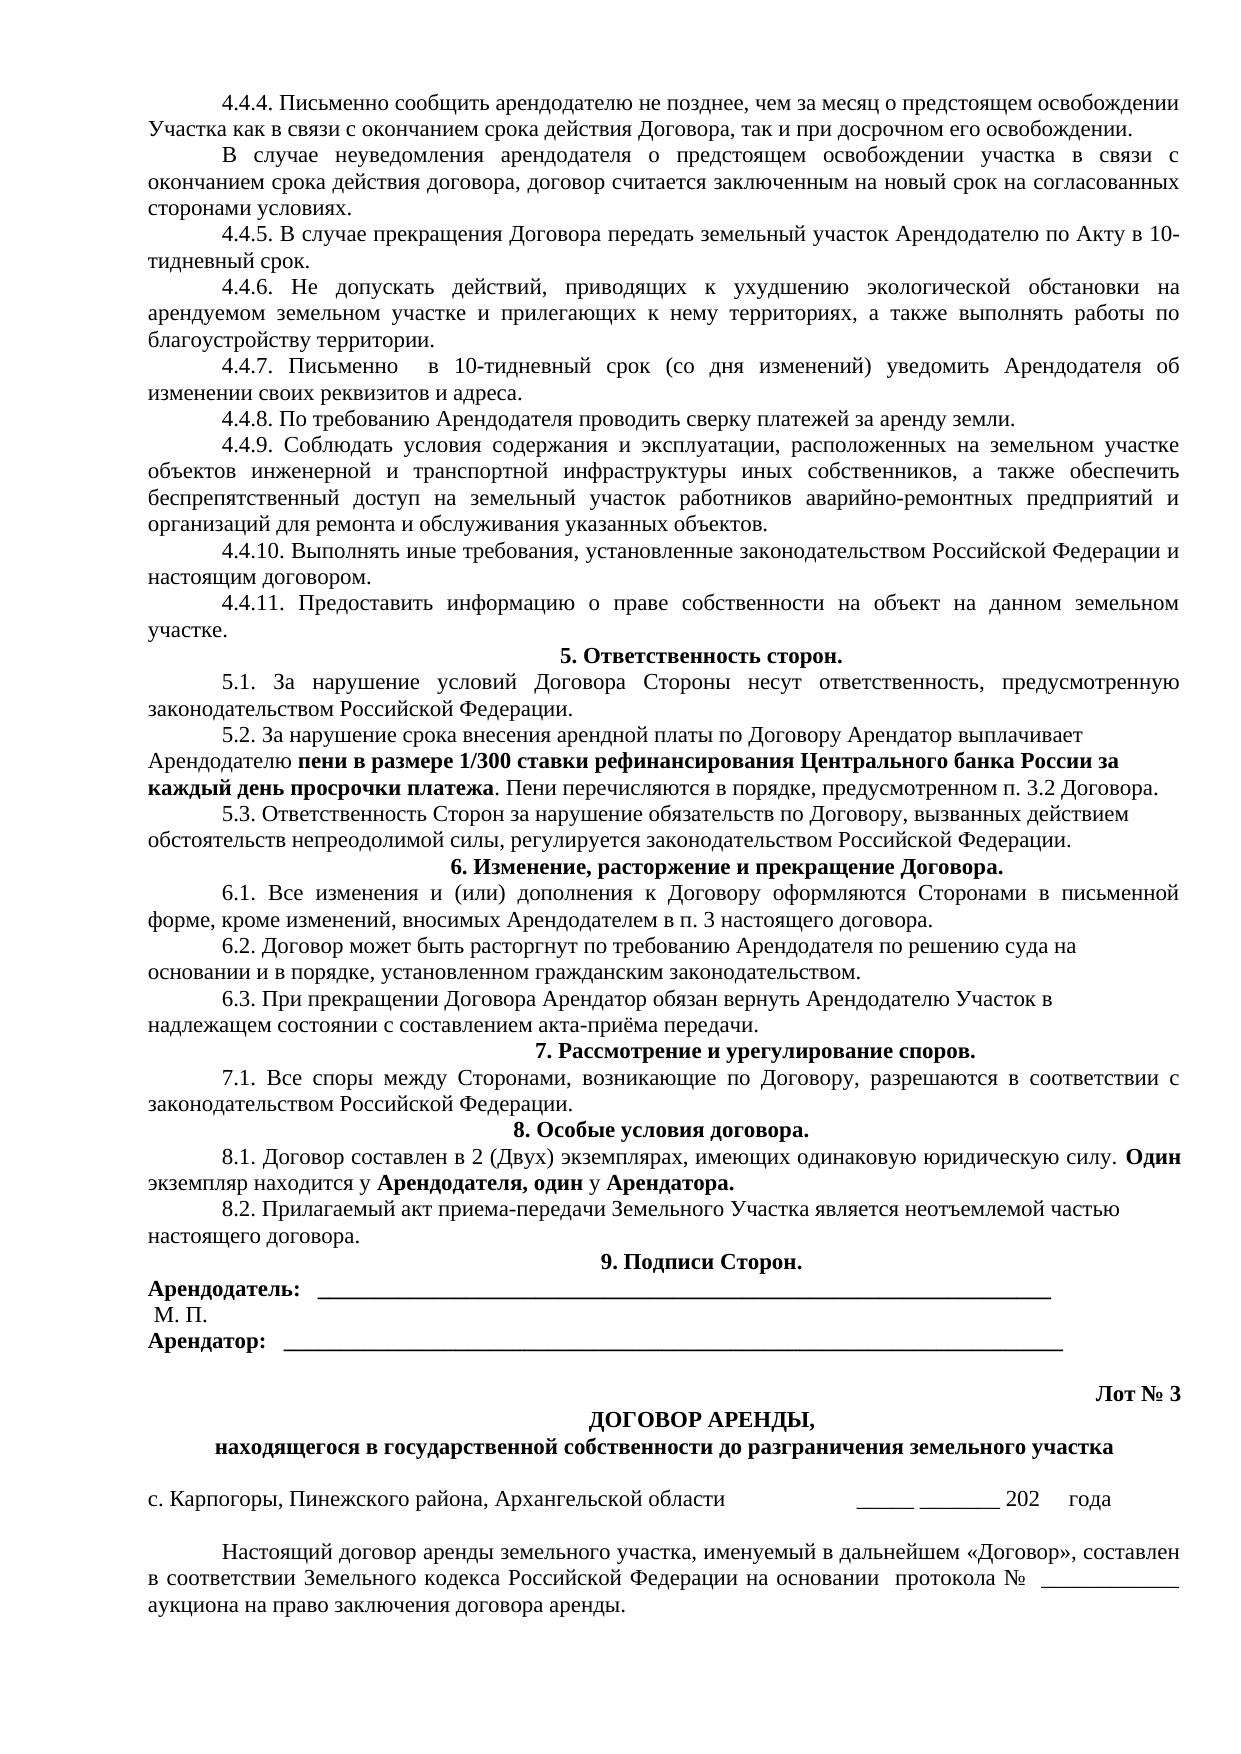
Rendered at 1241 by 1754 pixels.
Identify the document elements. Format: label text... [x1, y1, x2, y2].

text 6.1. Все изменения и (или) дополнения к Договору оформляются Сторонами в письменной форме, кроме изменений, вносимых Арендодателем в п. 3 настоящего договора. [148, 879, 1181, 932]
text ДОГОВОР АРЕНДЫ, находящегося в государственной собственности до разграничения земельного участка [148, 1406, 1181, 1459]
text 4.4.9. Соблюдать условия содержания и эксплуатации, расположенных на земельном участке объектов инженерной и транспортной инфраструктуры иных собственников, а также обеспечить беспрепятственный доступ на земельный участок работников аварийно-ремонтных предприятий и организаций для ремонта и обслуживания указанных объектов. [148, 431, 1181, 537]
text 6.3. При прекращении Договора Арендатор обязан вернуть Арендодателю Участок в надлежащем состоянии с составлением акта-приёма передачи. [148, 985, 1181, 1037]
text 5.3. Ответственность Сторон за нарушение обязательств по Договору, вызванных действием обстоятельств непреодолимой силы, регулируется законодательством Российской Федерации. [148, 800, 1181, 853]
text 9. Подписи Сторон. [148, 1248, 1181, 1274]
text Арендатор: ____________________________________________________________________ [148, 1327, 1181, 1354]
text 4.4.11. Предоставить информацию о праве собственности на объект на данном земельном участке. [148, 589, 1181, 642]
text 8.2. Прилагаемый акт приема-передачи Земельного Участка является неотъемлемой частью настоящего договора. [148, 1196, 1181, 1248]
text 7. Рассмотрение и урегулирование споров. [148, 1037, 1181, 1064]
text 4.4.7. Письменно в 10-тидневный срок (со дня изменений) уведомить Арендодателя об изменении своих реквизитов и адреса. [148, 352, 1181, 405]
text 7.1. Все споры между Сторонами, возникающие по Договору, разрешаются в соответствии с законодательством Российской Федерации. [148, 1064, 1181, 1116]
text М. П. [148, 1301, 1181, 1327]
text 4.4.8. По требованию Арендодателя проводить сверку платежей за аренду земли. [148, 405, 1181, 431]
text 5. Ответственность сторон. [148, 642, 1181, 668]
text Лот № 3 [148, 1380, 1181, 1406]
text 5.1. За нарушение условий Договора Стороны несут ответственность, предусмотренную законодательством Российской Федерации. [148, 668, 1181, 721]
text 4.4.4. Письменно сообщить арендодателю не позднее, чем за месяц о предстоящем освобождении Участка как в связи с окончанием срока действия Договора, так и при досрочном его освобождении. [148, 89, 1181, 141]
text 6.2. Договор может быть расторгнут по требованию Арендодателя по решению суда на основании и в порядке, установленном гражданским законодательством. [148, 932, 1181, 985]
text 8. Особые условия договора. [148, 1116, 1181, 1143]
text 8.1. Договор составлен в 2 (Двух) экземплярах, имеющих одинаковую юридическую силу. Один экземпляр находится у Арендодателя, один у Арендатора. [148, 1143, 1181, 1196]
text Арендодатель: ________________________________________________________________ [148, 1274, 1181, 1301]
text 4.4.5. В случае прекращения Договора передать земельный участок Арендодателю по Акту в 10-тидневный срок. [148, 220, 1181, 273]
text с. Карпогоры, Пинежского района, Архангельской области _____ _______ 202 года [148, 1485, 1181, 1512]
text 5.2. За нарушение срока внесения арендной платы по Договору Арендатор выплачивает Арендодателю пени в размере 1/300 ставки рефинансирования Центрального банка России за каждый день просрочки платежа. Пени перечисляются в порядке, предусмотренном п. 3.2 Договора. [148, 721, 1181, 800]
text 4.4.10. Выполнять иные требования, установленные законодательством Российской Федерации и настоящим договором. [148, 537, 1181, 589]
text Настоящий договор аренды земельного участка, именуемый в дальнейшем «Договор», составлен в соответствии Земельного кодекса Российской Федерации на основании протокола № ____________ аукциона на право заключения договора аренды. [148, 1538, 1181, 1617]
text 4.4.6. Не допускать действий, приводящих к ухудшению экологической обстановки на арендуемом земельном участке и прилегающих к нему территориях, а также выполнять работы по благоустройству территории. [148, 273, 1181, 352]
text В случае неуведомления арендодателя о предстоящем освобождении участка в связи с окончанием срока действия договора, договор считается заключенным на новый срок на согласованных сторонами условиях. [148, 141, 1181, 220]
text 6. Изменение, расторжение и прекращение Договора. [148, 853, 1181, 879]
